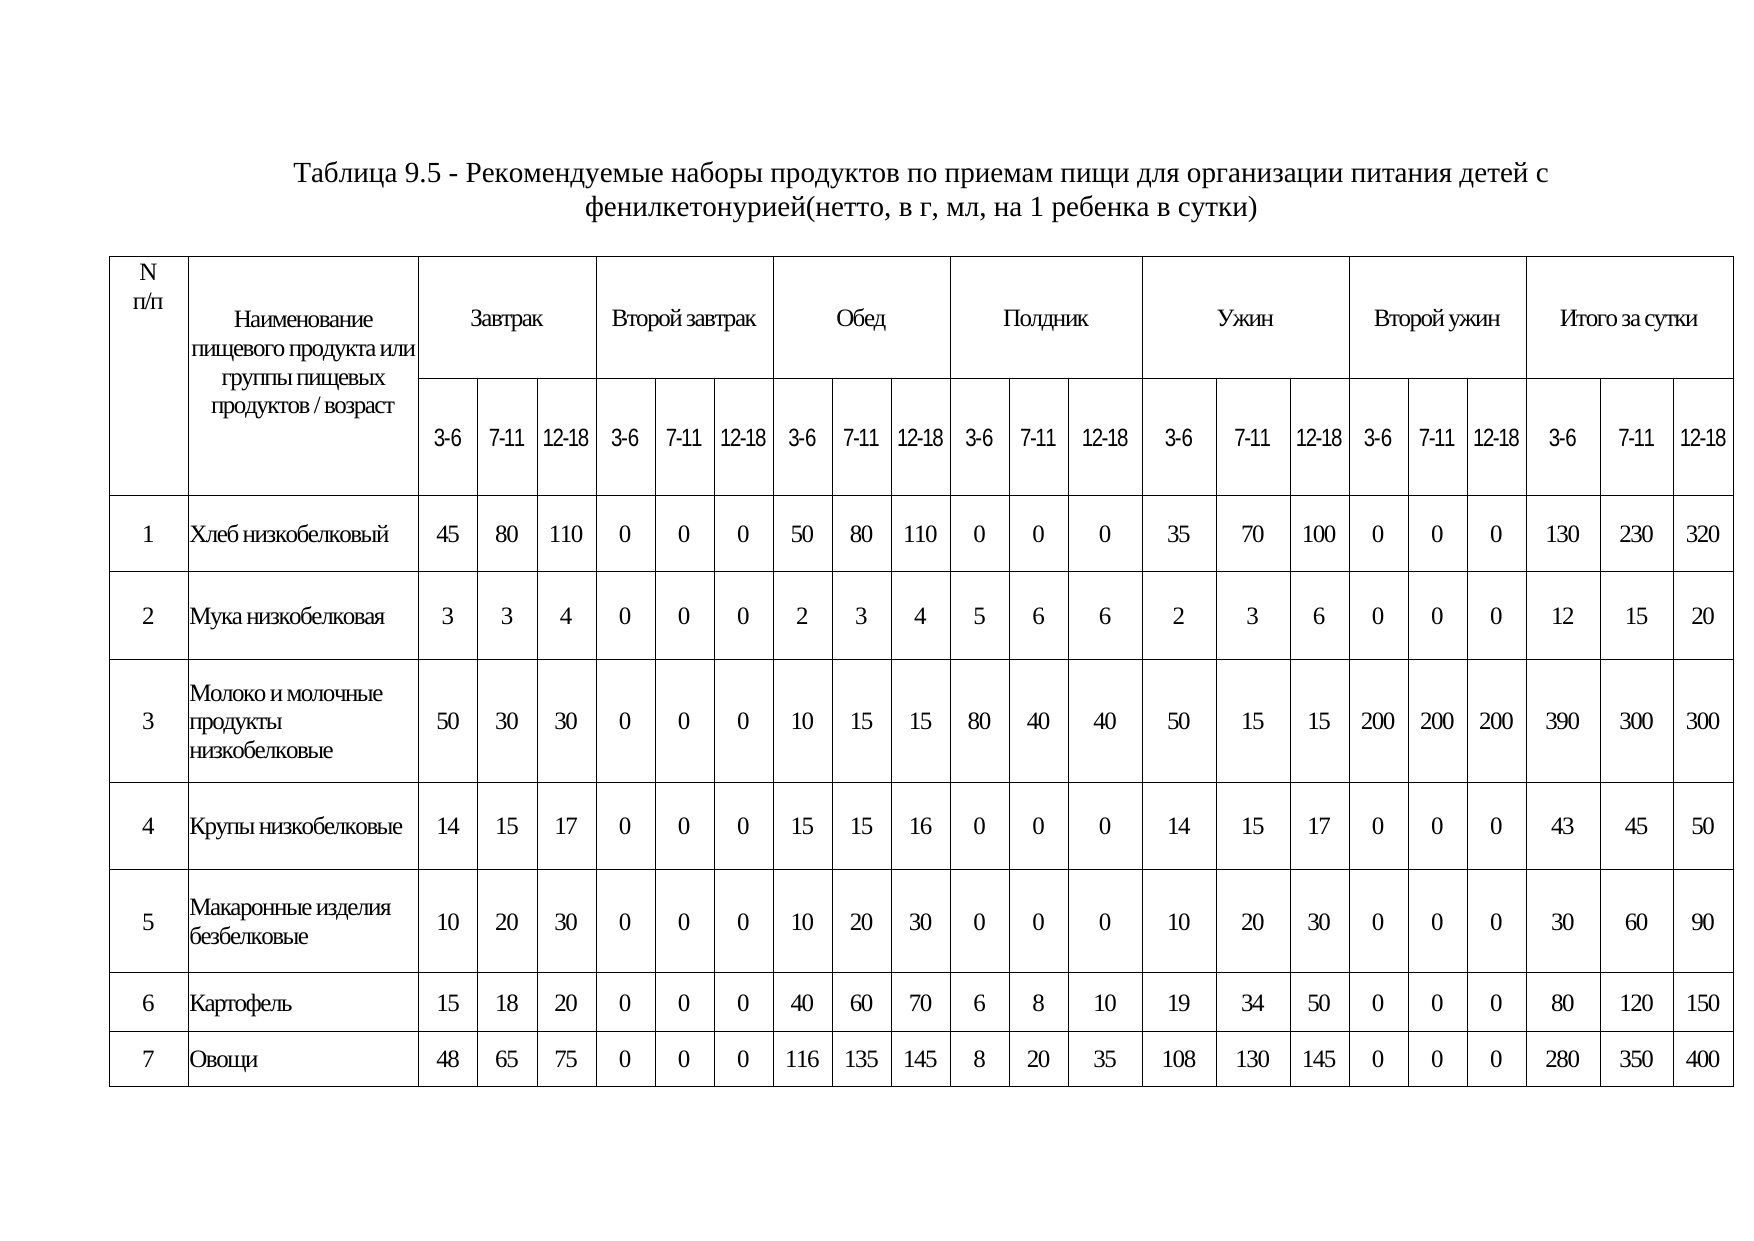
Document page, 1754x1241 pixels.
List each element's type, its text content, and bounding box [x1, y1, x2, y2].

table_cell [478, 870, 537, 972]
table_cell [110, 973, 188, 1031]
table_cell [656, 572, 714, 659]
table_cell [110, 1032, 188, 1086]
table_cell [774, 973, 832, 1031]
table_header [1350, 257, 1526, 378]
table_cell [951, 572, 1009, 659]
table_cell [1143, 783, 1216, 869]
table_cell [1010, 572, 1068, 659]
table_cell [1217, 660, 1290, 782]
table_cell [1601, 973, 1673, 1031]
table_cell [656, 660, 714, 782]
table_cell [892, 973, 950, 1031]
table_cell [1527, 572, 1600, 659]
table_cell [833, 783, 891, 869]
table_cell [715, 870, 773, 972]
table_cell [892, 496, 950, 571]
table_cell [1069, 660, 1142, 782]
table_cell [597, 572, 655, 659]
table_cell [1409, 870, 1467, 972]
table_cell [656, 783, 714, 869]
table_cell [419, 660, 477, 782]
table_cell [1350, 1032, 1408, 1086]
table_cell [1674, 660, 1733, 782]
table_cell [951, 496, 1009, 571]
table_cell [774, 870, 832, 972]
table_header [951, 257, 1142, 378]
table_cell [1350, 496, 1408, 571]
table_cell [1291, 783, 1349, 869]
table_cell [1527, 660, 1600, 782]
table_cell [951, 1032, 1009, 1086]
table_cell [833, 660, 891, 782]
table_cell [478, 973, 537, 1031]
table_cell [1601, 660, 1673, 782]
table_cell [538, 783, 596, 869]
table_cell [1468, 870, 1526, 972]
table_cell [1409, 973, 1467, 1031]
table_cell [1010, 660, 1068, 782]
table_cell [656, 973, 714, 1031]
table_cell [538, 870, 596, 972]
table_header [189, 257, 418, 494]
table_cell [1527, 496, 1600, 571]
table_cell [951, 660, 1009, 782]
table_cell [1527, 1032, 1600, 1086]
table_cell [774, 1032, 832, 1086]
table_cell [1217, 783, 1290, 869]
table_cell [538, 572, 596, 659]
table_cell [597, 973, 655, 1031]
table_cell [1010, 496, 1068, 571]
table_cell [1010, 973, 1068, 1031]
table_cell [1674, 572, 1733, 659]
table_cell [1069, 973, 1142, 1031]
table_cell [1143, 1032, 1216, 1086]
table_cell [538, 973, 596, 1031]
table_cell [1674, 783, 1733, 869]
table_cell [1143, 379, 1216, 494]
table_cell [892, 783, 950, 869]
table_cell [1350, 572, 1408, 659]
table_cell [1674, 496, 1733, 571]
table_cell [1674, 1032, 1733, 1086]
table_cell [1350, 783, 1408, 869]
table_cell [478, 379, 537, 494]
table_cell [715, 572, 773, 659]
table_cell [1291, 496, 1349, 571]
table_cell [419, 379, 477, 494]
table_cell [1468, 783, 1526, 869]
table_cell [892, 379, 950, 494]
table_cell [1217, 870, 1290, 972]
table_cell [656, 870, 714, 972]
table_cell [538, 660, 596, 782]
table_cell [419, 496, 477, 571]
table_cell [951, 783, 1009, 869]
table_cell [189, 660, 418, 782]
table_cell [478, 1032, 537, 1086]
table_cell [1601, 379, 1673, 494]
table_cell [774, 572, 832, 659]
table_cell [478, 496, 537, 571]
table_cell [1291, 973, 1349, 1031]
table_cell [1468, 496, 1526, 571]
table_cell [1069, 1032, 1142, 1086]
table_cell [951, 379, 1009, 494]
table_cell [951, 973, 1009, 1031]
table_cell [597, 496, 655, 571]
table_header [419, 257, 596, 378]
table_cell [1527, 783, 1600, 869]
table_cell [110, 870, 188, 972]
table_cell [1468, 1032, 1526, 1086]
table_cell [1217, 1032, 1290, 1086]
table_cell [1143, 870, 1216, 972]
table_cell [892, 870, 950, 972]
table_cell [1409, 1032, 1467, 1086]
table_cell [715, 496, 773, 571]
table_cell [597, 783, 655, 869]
text Таблица 9.5 - Рекомендуемые наборы продуктов по приемам пищи для организации питания детей с фенилкетонурией(нетто, в г, мл, на 1 ребенка в сутки) [177, 156, 1665, 223]
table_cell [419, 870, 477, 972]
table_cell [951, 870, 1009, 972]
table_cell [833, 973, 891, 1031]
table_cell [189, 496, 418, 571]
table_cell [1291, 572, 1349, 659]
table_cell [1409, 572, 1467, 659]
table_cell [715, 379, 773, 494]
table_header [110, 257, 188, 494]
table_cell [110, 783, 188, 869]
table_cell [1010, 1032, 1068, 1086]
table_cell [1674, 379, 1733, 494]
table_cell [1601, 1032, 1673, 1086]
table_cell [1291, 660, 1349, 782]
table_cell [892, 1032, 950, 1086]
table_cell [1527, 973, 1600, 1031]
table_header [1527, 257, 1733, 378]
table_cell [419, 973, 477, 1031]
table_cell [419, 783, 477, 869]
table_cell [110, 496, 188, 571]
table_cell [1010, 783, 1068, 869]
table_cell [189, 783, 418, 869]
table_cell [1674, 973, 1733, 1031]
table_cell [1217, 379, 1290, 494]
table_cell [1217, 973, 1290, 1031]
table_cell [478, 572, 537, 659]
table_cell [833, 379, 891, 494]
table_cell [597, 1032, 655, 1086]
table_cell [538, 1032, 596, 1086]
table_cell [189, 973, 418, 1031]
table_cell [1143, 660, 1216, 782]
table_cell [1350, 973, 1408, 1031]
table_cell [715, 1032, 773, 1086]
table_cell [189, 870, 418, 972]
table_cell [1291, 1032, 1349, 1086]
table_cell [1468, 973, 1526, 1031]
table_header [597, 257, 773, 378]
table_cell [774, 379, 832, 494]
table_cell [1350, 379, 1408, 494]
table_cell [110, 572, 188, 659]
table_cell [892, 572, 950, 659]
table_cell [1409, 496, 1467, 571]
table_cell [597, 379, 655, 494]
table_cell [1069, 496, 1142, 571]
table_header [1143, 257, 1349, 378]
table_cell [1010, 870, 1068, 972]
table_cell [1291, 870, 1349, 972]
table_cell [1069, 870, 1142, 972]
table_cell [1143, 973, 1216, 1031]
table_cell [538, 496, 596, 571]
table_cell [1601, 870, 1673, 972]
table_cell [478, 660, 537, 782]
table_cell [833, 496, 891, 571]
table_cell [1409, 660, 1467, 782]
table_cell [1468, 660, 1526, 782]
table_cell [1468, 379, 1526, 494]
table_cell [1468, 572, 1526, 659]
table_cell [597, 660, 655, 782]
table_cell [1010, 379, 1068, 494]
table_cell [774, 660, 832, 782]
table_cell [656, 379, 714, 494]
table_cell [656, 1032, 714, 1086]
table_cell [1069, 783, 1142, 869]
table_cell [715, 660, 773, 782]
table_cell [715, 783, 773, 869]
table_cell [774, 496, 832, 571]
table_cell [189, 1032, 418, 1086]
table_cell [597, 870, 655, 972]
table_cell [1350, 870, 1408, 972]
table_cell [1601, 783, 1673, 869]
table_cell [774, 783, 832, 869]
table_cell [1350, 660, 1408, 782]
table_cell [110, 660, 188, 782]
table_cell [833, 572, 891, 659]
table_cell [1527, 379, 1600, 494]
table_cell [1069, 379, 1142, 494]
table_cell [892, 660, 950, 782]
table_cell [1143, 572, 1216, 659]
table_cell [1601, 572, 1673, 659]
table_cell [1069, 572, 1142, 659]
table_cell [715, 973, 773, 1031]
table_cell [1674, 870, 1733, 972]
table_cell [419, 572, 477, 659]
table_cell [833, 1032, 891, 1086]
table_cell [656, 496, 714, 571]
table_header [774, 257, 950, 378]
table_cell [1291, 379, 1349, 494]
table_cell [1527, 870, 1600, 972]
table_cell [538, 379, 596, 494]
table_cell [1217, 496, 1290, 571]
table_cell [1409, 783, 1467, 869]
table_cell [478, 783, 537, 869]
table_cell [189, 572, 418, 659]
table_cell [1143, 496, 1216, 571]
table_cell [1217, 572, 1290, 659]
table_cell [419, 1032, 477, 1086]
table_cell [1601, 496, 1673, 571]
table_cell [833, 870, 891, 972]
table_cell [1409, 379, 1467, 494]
